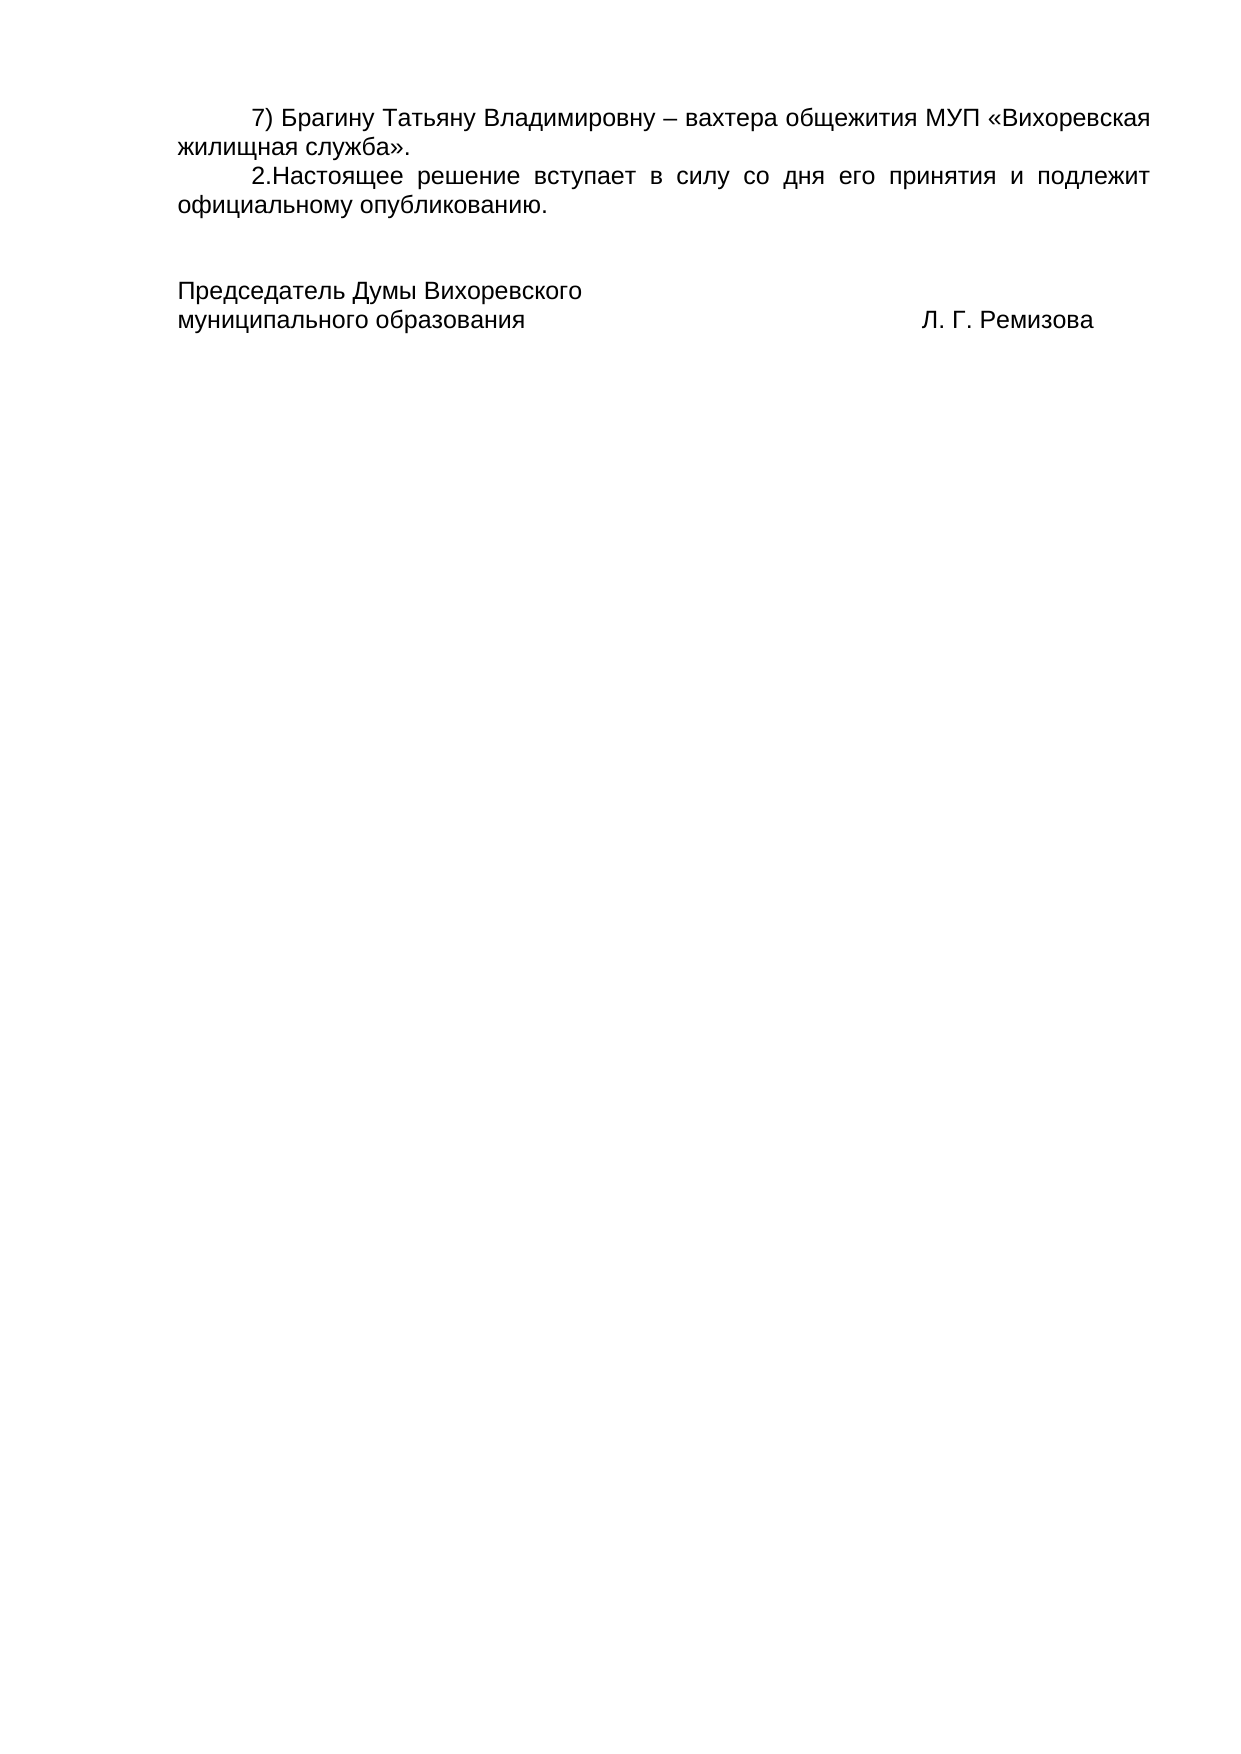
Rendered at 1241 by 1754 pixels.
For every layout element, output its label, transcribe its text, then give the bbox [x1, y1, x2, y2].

text 7) Брагину Татьяну Владимировну – вахтера общежития МУП «Вихоревская жилищная служба». [177, 103, 1152, 161]
text Председатель Думы Вихоревского [177, 276, 1152, 305]
text муниципального образования Л. Г. Ремизова [177, 305, 1152, 333]
text 2.Настоящее решение вступает в силу со дня его принятия и подлежит официальному опубликованию. [177, 161, 1152, 218]
